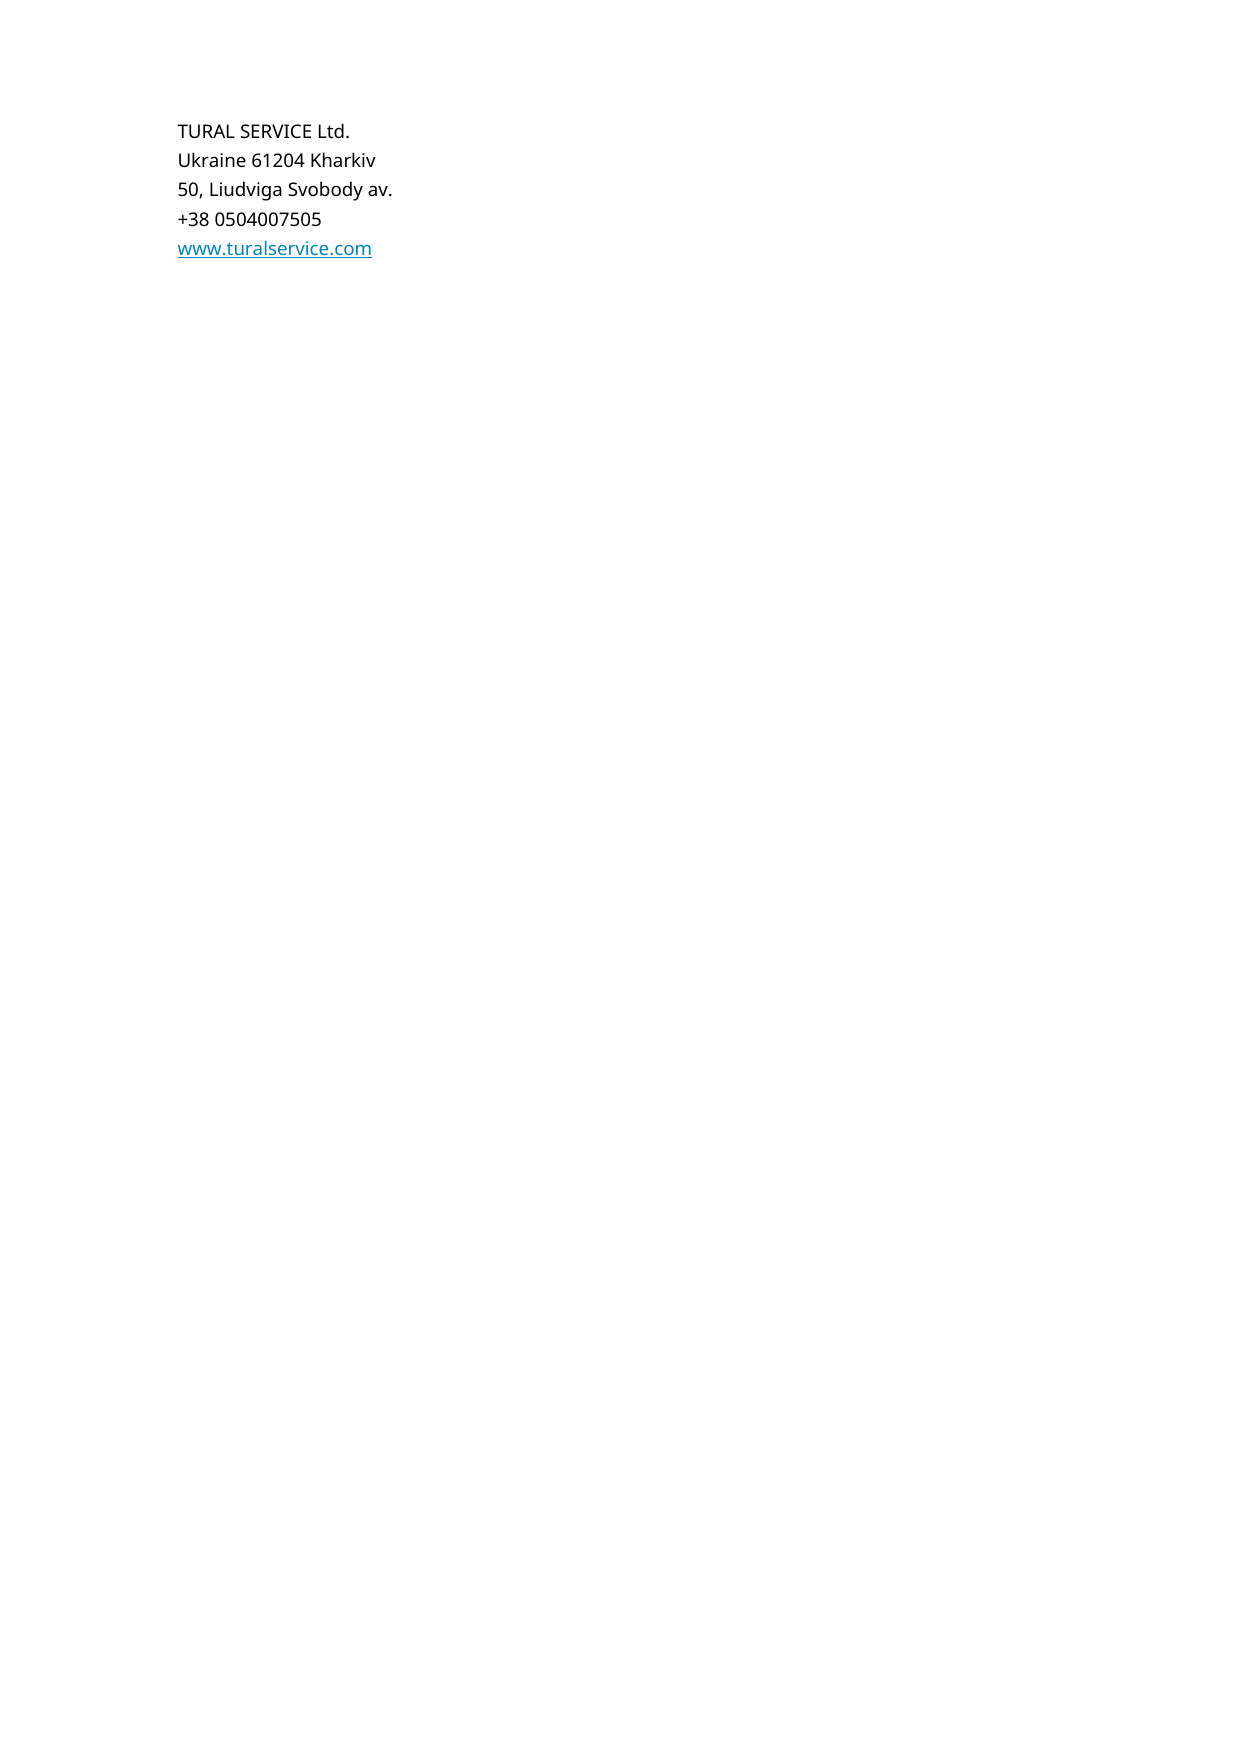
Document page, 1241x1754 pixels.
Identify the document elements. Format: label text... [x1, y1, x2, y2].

text TURAL SERVICE Ltd. Ukraine 61204 Kharkiv 50, Liudviga Svobody av. +38 0504007505 www.turalservice.com [177, 118, 1152, 261]
